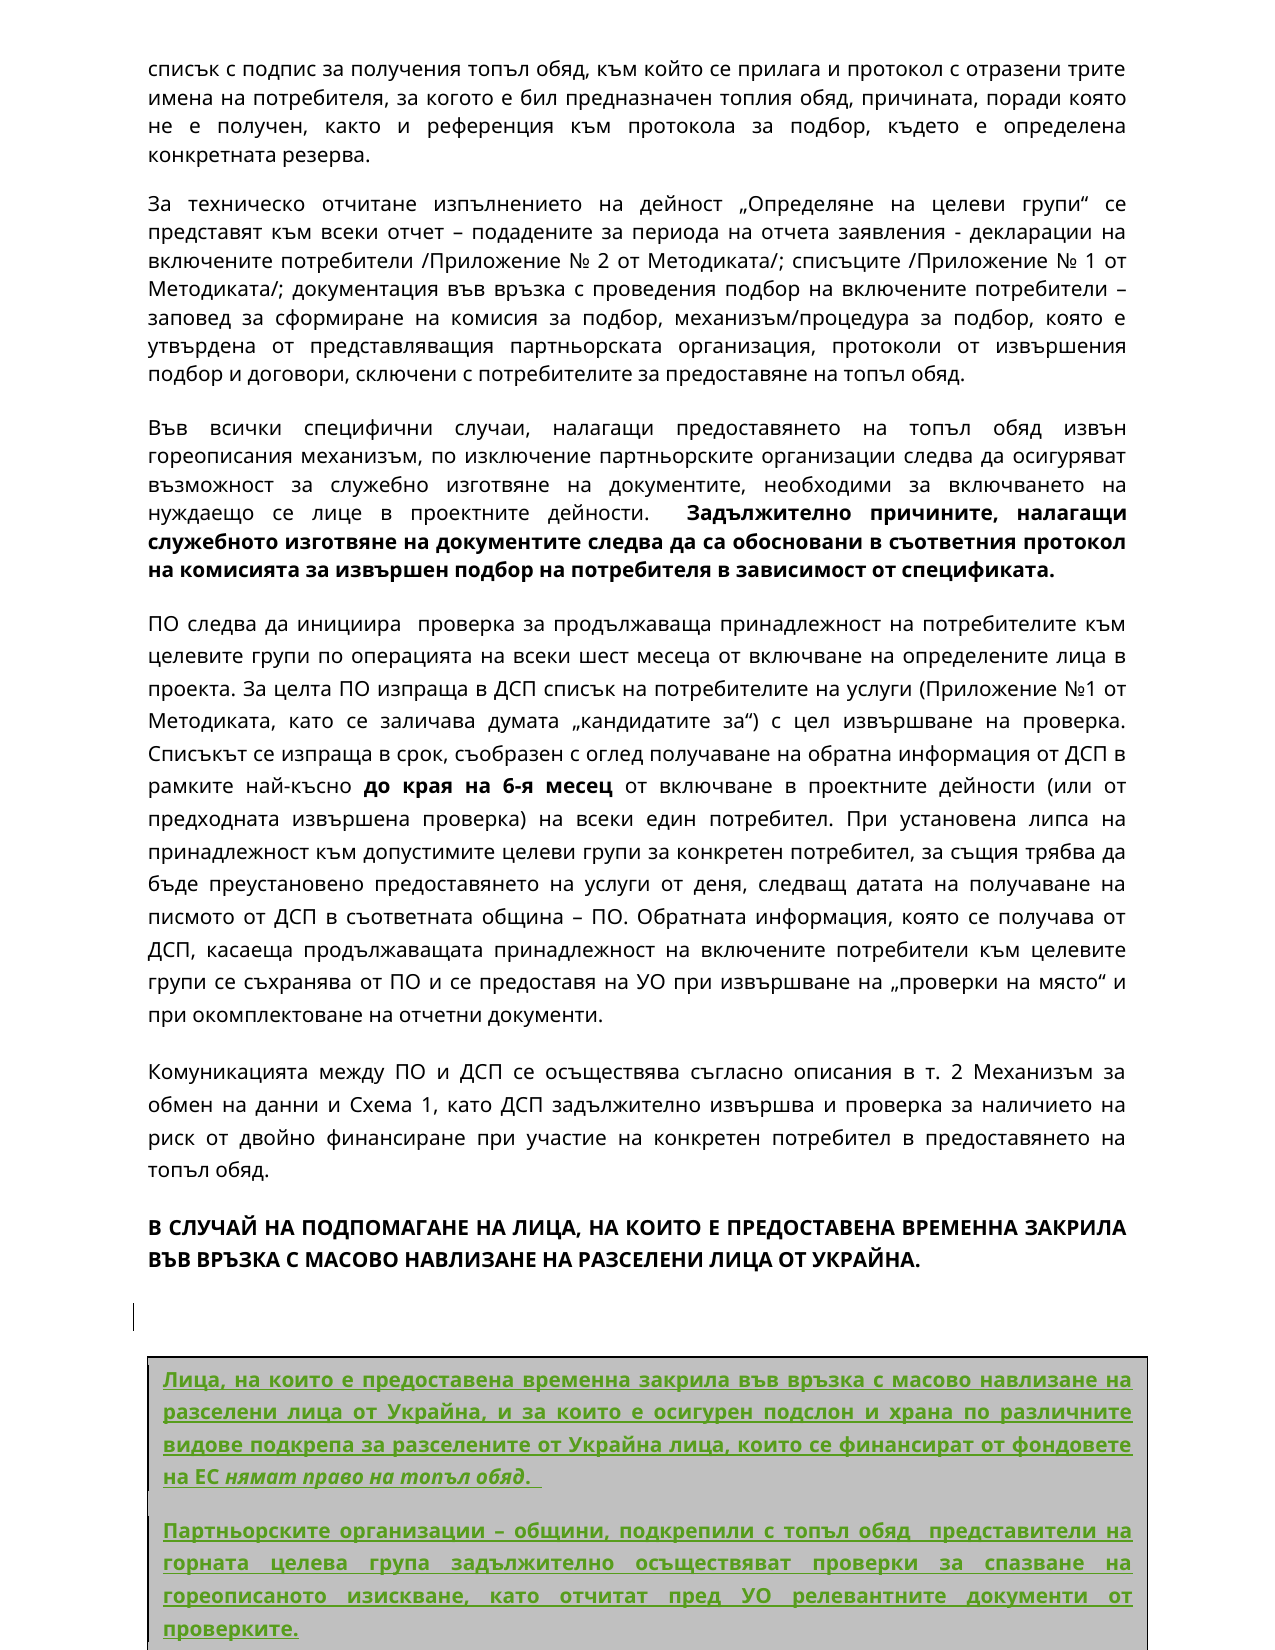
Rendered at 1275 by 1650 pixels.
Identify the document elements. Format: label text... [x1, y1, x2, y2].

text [148, 54, 1127, 168]
text ПО следва да инициира проверка за продължаваща принадлежност на потребителите към целевите групи по операцията на всеки шест месеца от включване на определените лица в проекта. За целта ПО изпраща в ДСП списък на потребителите на услуги (Приложение №1 от Методиката, като се заличава думата „кандидатите за“) с цел извършване на проверка. Списъкът се изпраща в срок, съобразен с оглед получаване на обратна информация от ДСП в рамките най-късно до края на 6-я месец от включване в проектните дейности (или от предходната извършена проверка) на всеки един потребител. При установена липса на принадлежност към допустимите целеви групи за конкретен потребител, за същия трябва да бъде преустановено предоставянето на услуги от деня, следващ датата на получаване на писмото от ДСП в съответната община – ПО. Обратната информация, която се получава от ДСП, касаеща продължаващата принадлежност на включените потребители към целевите групи се съхранява от ПО и се предоставя на УО при извършване на „проверки на място“ и при окомплектоване на отчетни документи. [148, 609, 1127, 1028]
text В СЛУЧАЙ НА ПОДПОМАГАНЕ НА ЛИЦА, НА КОИТО Е ПРЕДОСТАВЕНА ВРЕМЕННА ЗАКРИЛА ВЪВ ВРЪЗКА С МАСОВО НАВЛИЗАНЕ НА РАЗСЕЛЕНИ ЛИЦА ОТ УКРАЙНА. [148, 1213, 1127, 1274]
text Комуникацията между ПО и ДСП се осъществява съгласно описания в т. 2 Механизъм за обмен на данни и Схема 1, като ДСП задължително извършва и проверка за наличието на риск от двойно финансиране при участие на конкретен потребител в предоставянето на топъл обяд. [148, 1057, 1127, 1184]
text За техническо отчитане изпълнението на дейност „Определяне на целеви групи“ се представят към всеки отчет – подадените за периода на отчета заявления - декларации на включените потребители /Приложение № 2 от Методиката/; списъците /Приложение № 1 от Методиката/; документация във връзка с проведения подбор на включените потребители – заповед за сформиране на комисия за подбор, механизъм/процедура за подбор, която е утвърдена от представляващия партньорската организация, протоколи от извършения подбор и договори, сключени с потребителите за предоставяне на топъл обяд. [148, 189, 1127, 388]
text Във всички специфични случаи, налагащи предоставянето на топъл обяд извън гореописания механизъм, по изключение партньорските организации следва да осигуряват възможност за служебно изготвяне на документите, необходими за включването на нуждаещо се лице в проектните дейности. Задължително причините, налагащи служебното изготвяне на документите следва да са обосновани в съответния протокол на комисията за извършен подбор на потребителя в зависимост от спецификата. [148, 413, 1127, 584]
